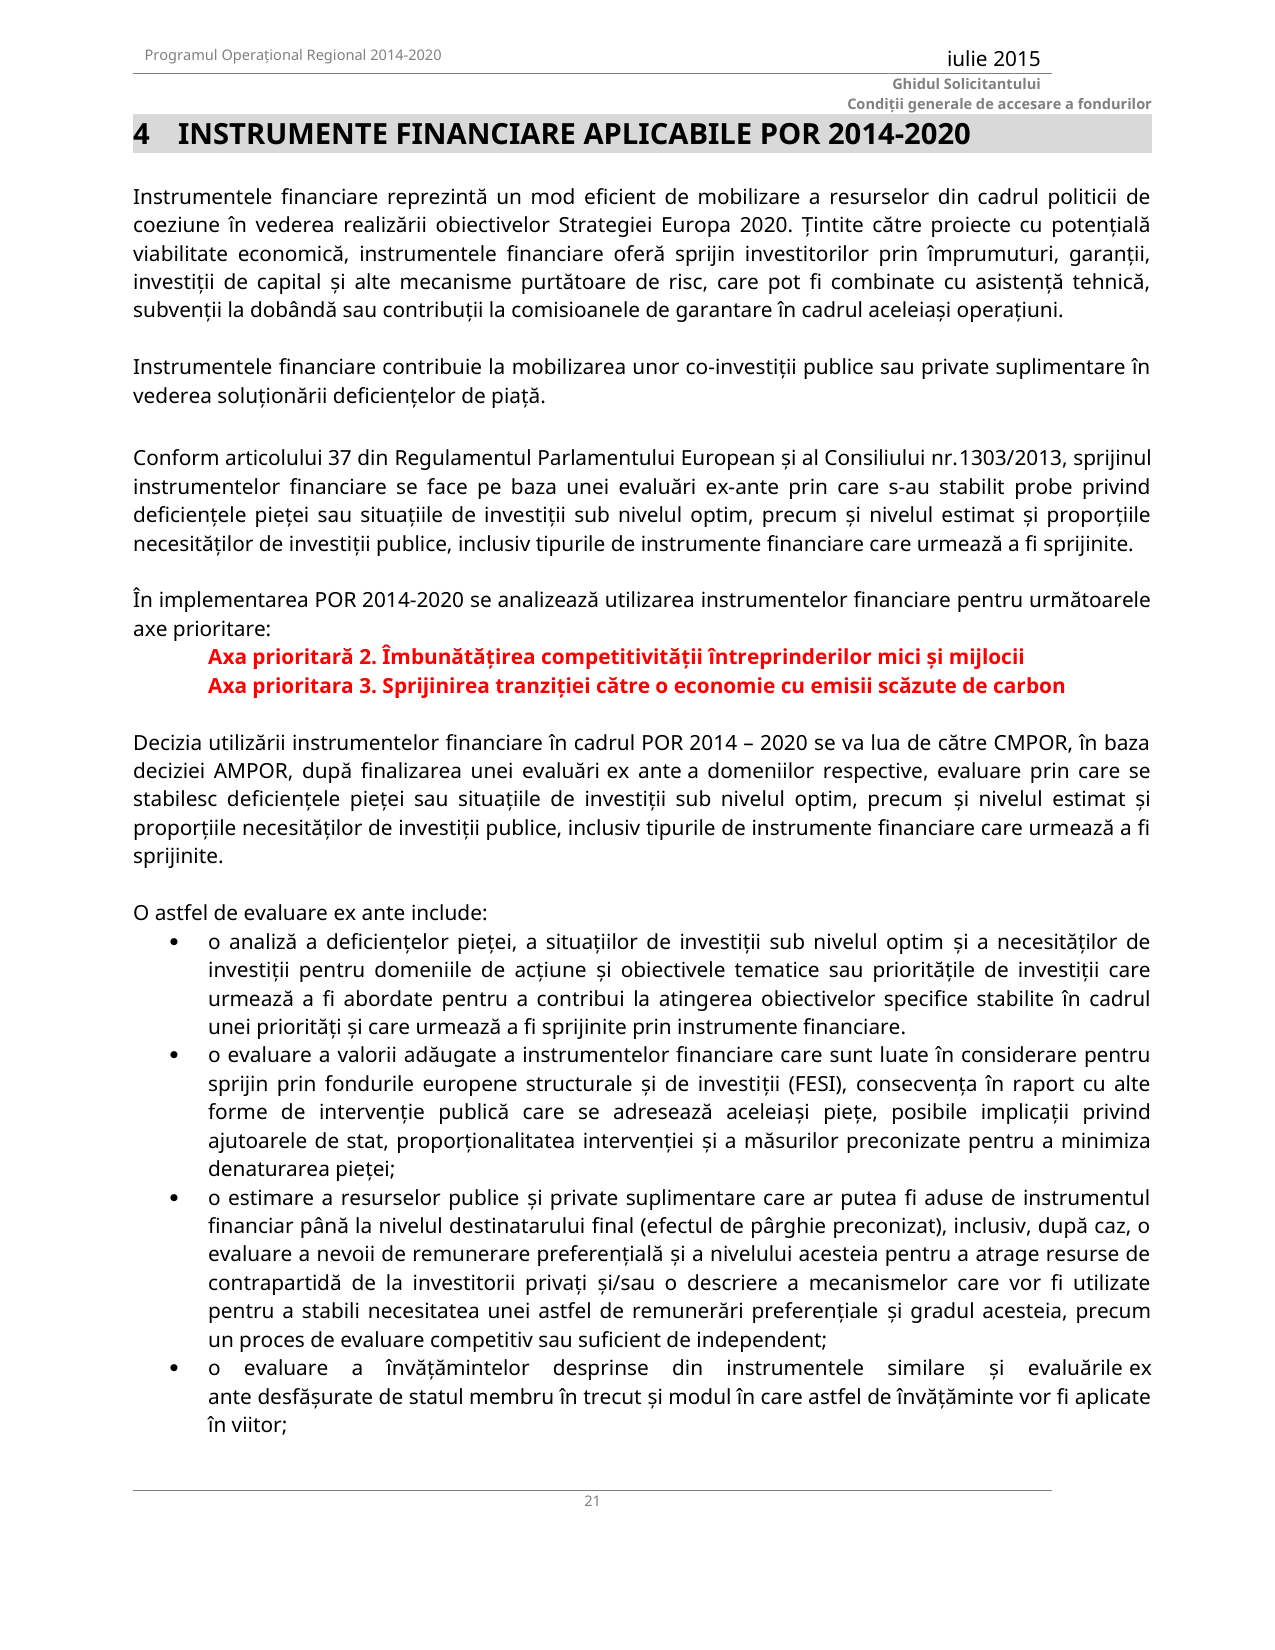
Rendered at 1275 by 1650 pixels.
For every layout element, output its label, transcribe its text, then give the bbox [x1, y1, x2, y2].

text Axa prioritara 3. Sprijinirea tranziției către o economie cu emisii scăzute de carbon [208, 671, 1152, 699]
text În implementarea POR 2014-2020 se analizează utilizarea instrumentelor financiare pentru următoarele axe prioritare: [133, 586, 1152, 642]
text Instrumentele financiare reprezintă un mod eficient de mobilizare a resurselor din cadrul politicii de coeziune în vederea realizării obiectivelor Strategiei Europa 2020. Ţintite către proiecte cu potenţială viabilitate economică, instrumentele financiare oferă sprijin investitorilor prin împrumuturi, garanţii, investiţii de capital şi alte mecanisme purtătoare de risc, care pot fi combinate cu asistenţă tehnică, subvenţii la dobândă sau contribuţii la comisioanele de garantare în cadrul aceleiași operaţiuni. [133, 182, 1152, 324]
list o analiză a deficienţelor pieţei, a situaţiilor de investiţii sub nivelul optim şi a necesităţilor de investiţii pentru domeniile de acţiune şi obiectivele tematice sau priorităţile de investiţii care urmează a fi abordate pentru a contribui la atingerea obiectivelor specifice stabilite în cadrul unei priorităţi şi care urmează a fi sprijinite prin instrumente financiare. [170, 927, 1152, 1041]
subtitle INSTRUMENTE FINANCIARE APLICABILE POR 2014-2020 [133, 114, 1152, 153]
text Conform articolului 37 din Regulamentul Parlamentului European și al Consiliului nr.1303/2013, sprijinul instrumentelor financiare se face pe baza unei evaluări ex-ante prin care s-au stabilit probe privind deficiențele pieței sau situațiile de investiții sub nivelul optim, precum și nivelul estimat și proporțiile necesităților de investiții publice, inclusiv tipurile de instrumente financiare care urmează a fi sprijinite. [133, 443, 1152, 557]
text Instrumentele financiare contribuie la mobilizarea unor co-investiţii publice sau private suplimentare în vederea soluţionării deficienţelor de piaţă. [133, 352, 1152, 409]
text O astfel de evaluare ex ante include: [133, 898, 1152, 927]
text Axa prioritară 2. Îmbunătăţirea competitivităţii întreprinderilor mici şi mijlocii [208, 642, 1152, 671]
text Decizia utilizării instrumentelor financiare în cadrul POR 2014 – 2020 se va lua de către CMPOR, în baza deciziei AMPOR, după finalizarea unei evaluări ex ante a domeniilor respective, evaluare prin care se stabilesc deficienţele pieţei sau situaţiile de investiţii sub nivelul optim, precum şi nivelul estimat şi proporţiile necesităţilor de investiţii publice, inclusiv tipurile de instrumente financiare care urmează a fi sprijinite. [133, 728, 1152, 870]
list o evaluare a valorii adăugate a instrumentelor financiare care sunt luate în considerare pentru sprijin prin fondurile europene structurale și de investiții (FESI), consecvenţa în raport cu alte forme de intervenţie publică care se adresează aceleiaşi pieţe, posibile implicaţii privind ajutoarele de stat, proporţionalitatea intervenţiei şi a măsurilor preconizate pentru a minimiza denaturarea pieţei; [170, 1041, 1152, 1183]
list o estimare a resurselor publice şi private suplimentare care ar putea fi aduse de instrumentul financiar până la nivelul destinatarului final (efectul de pârghie preconizat), inclusiv, după caz, o evaluare a nevoii de remunerare preferenţială şi a nivelului acesteia pentru a atrage resurse de contrapartidă de la investitorii privaţi şi/sau o descriere a mecanismelor care vor fi utilizate pentru a stabili necesitatea unei astfel de remunerări preferenţiale şi gradul acesteia, precum un proces de evaluare competitiv sau suficient de independent; [170, 1183, 1152, 1353]
list o evaluare a învăţămintelor desprinse din instrumentele similare şi evaluările ex ante desfăşurate de statul membru în trecut şi modul în care astfel de învăţăminte vor fi aplicate în viitor; [170, 1353, 1152, 1439]
